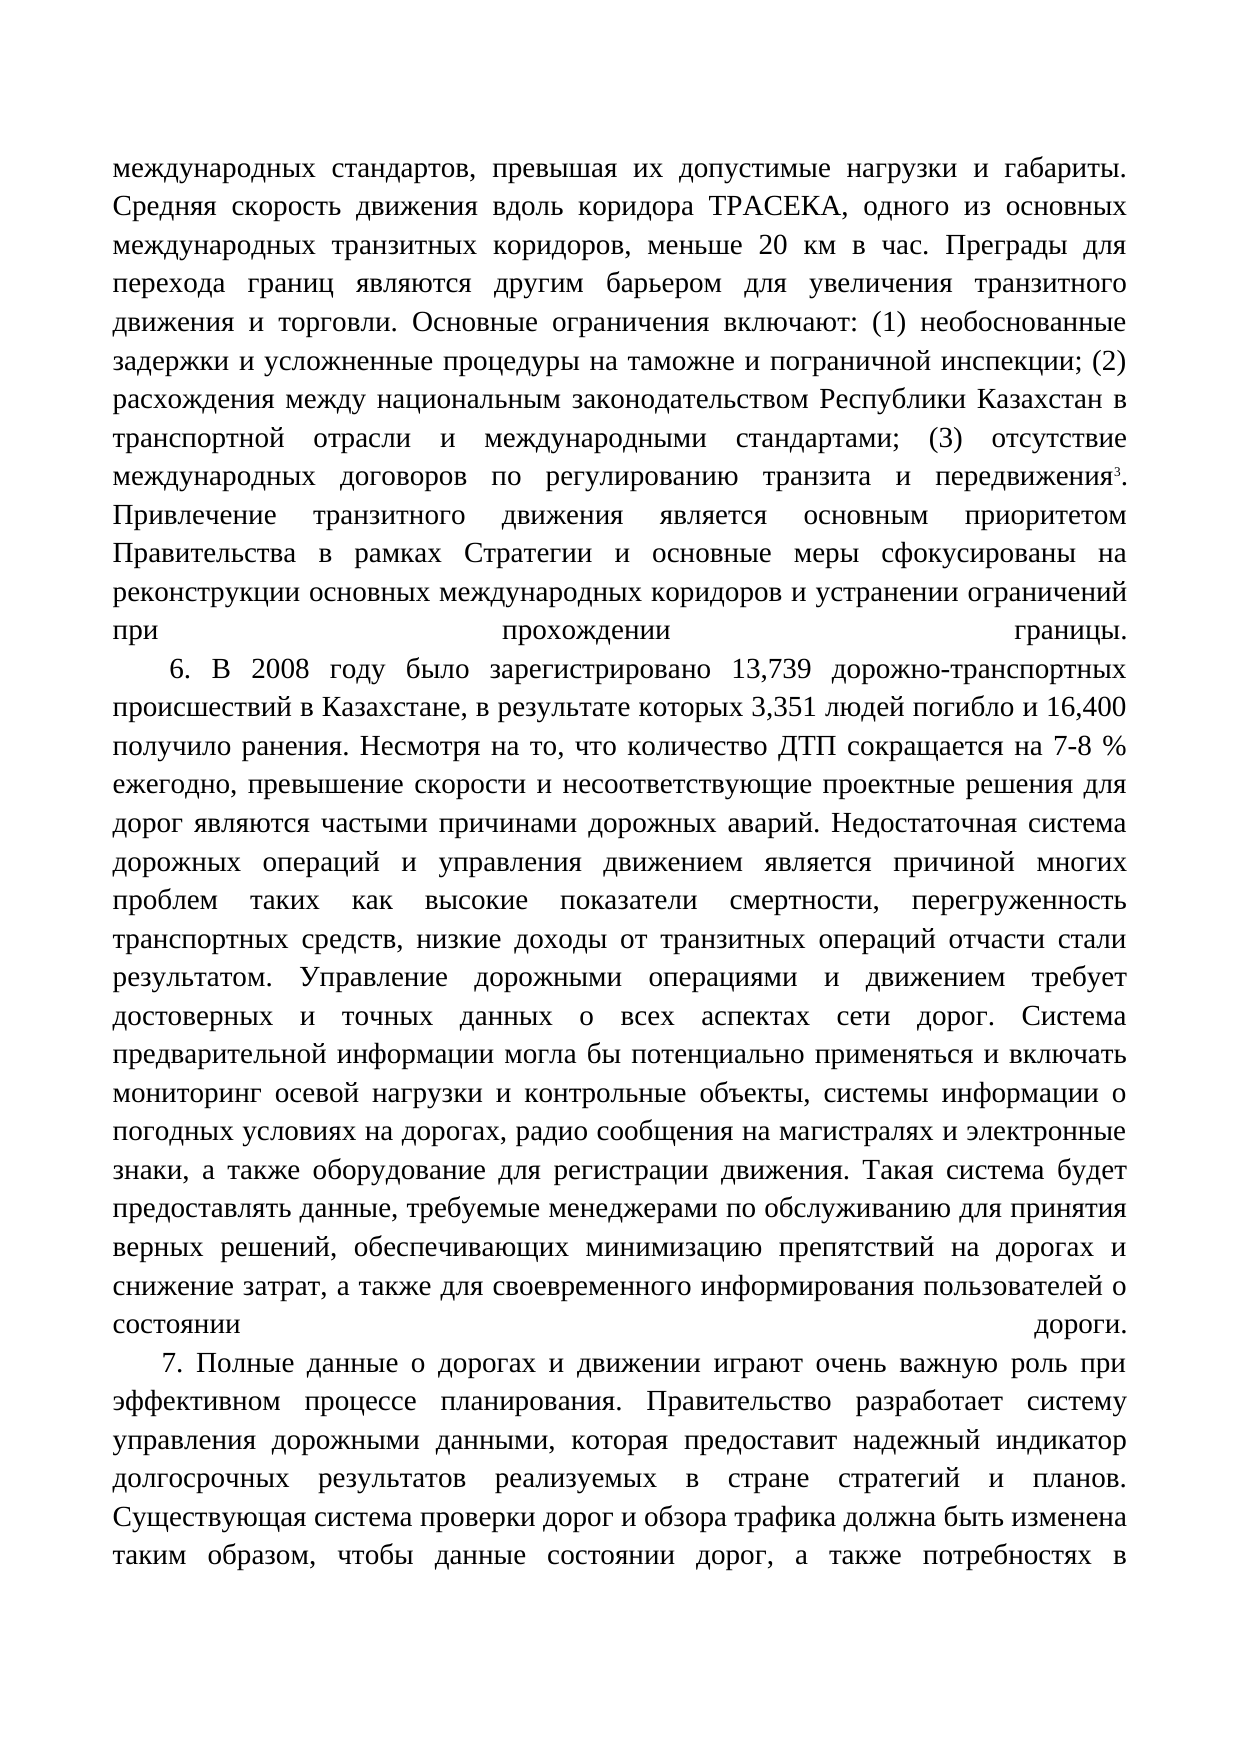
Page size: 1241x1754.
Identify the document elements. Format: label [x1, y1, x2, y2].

text [112, 150, 1128, 1571]
